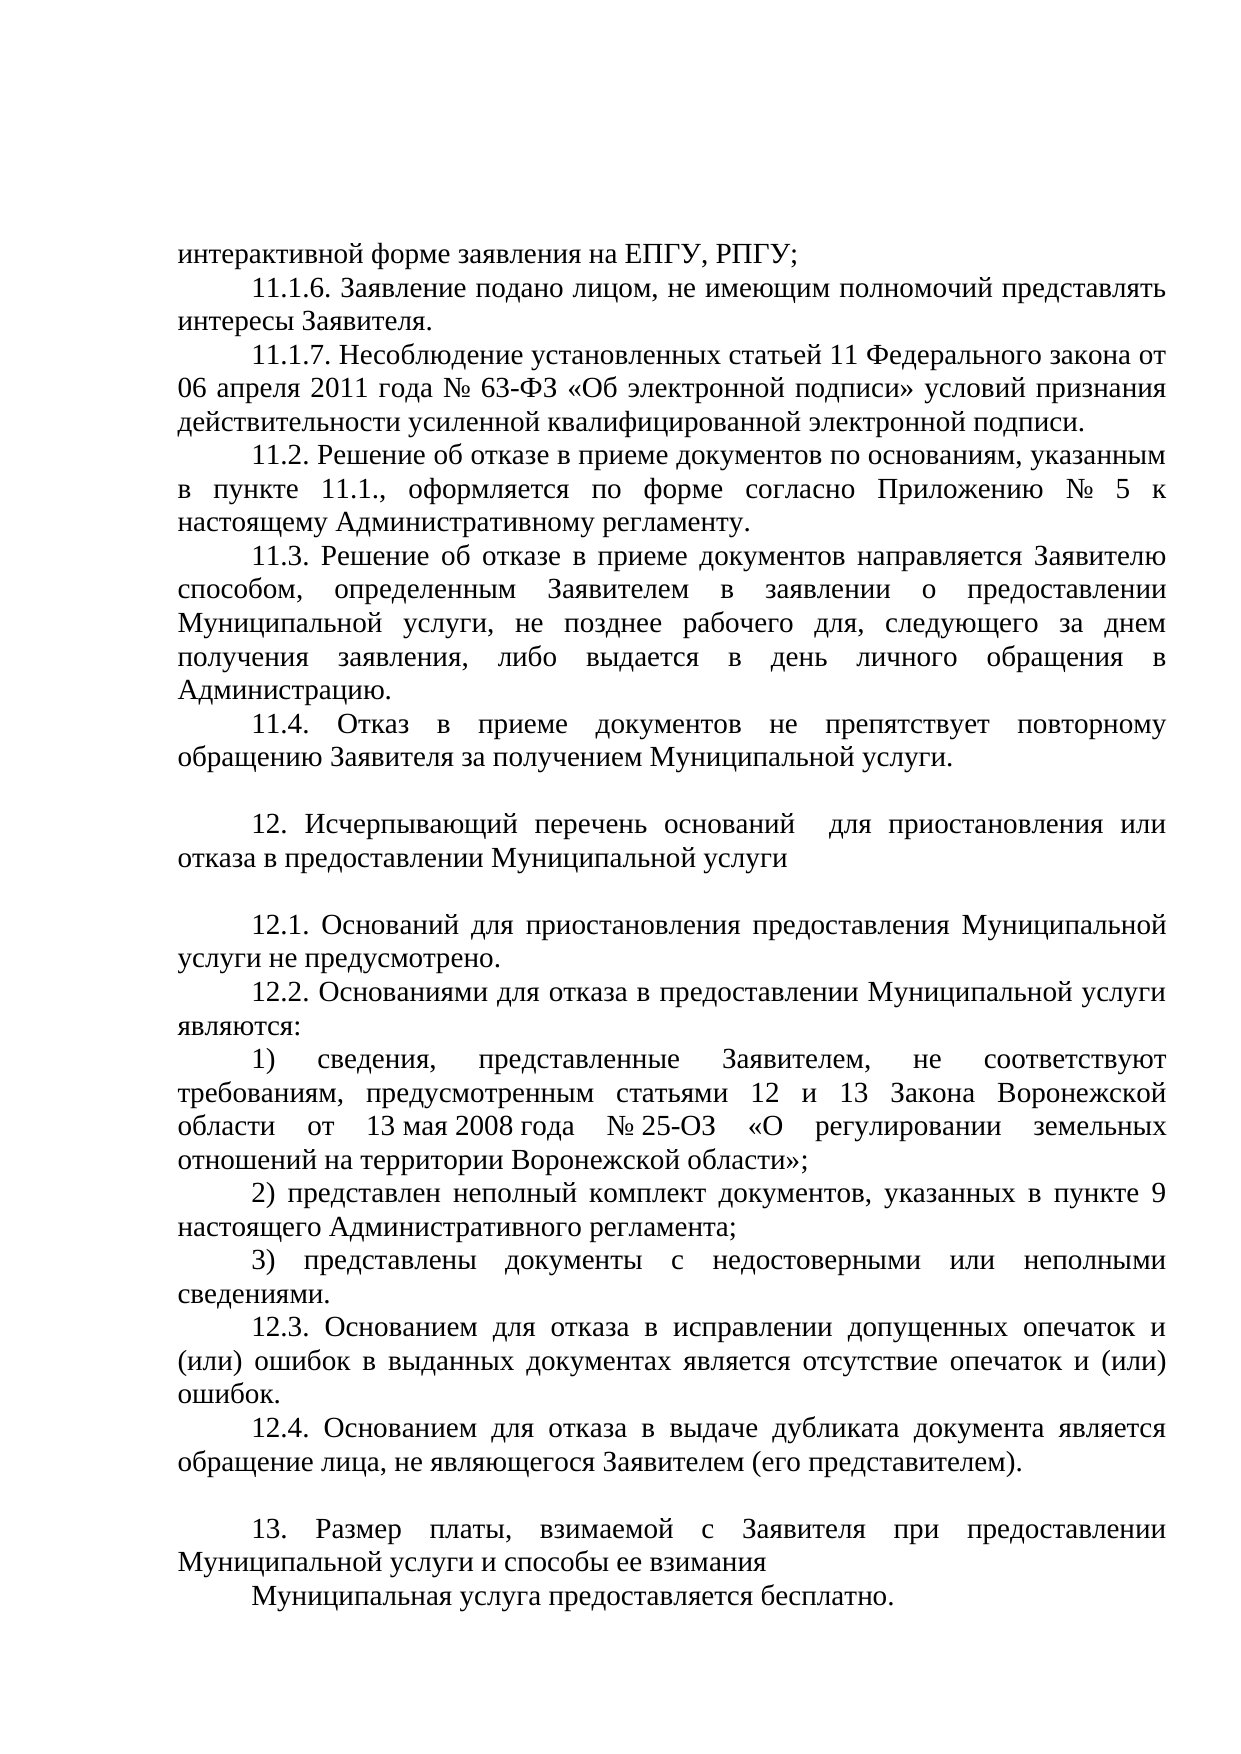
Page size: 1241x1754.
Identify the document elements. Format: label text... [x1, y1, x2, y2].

text 12.3. Основанием для отказа в исправлении допущенных опечаток и (или) ошибок в выданных документах является отсутствие опечаток и (или) ошибок. [177, 1309, 1167, 1410]
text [177, 236, 1167, 270]
text 11.1.6. Заявление подано лицом, не имеющим полномочий представлять интересы Заявителя. [177, 270, 1167, 337]
text 11.1.7. Несоблюдение установленных статьей 11 Федерального закона от 06 апреля 2011 года № 63-ФЗ «Об электронной подписи» условий признания действительности усиленной квалифицированной электронной подписи. [177, 337, 1167, 437]
text 1) сведения, представленные Заявителем, не соответствуют требованиям, предусмотренным статьями 12 и 13 Закона Воронежской области от 13 мая 2008 года № 25-ОЗ «О регулировании земельных отношений на территории Воронежской области»; [177, 1041, 1167, 1175]
text 11.4. Отказ в приеме документов не препятствует повторному обращению Заявителя за получением Муниципальной услуги. [177, 706, 1167, 773]
text 11.2. Решение об отказе в приеме документов по основаниям, указанным в пункте 11.1., оформляется по форме согласно Приложению № 5 к настоящему Административному регламенту. [177, 437, 1167, 538]
text 2) представлен неполный комплект документов, указанных в пункте 9 настоящего Административного регламента; [177, 1175, 1167, 1242]
text 13. Размер платы, взимаемой с Заявителя при предоставлении Муниципальной услуги и способы ее взимания [177, 1511, 1167, 1578]
list 12.2. Основаниями для отказа в предоставлении Муниципальной услуги являются: [177, 974, 1167, 1041]
text Муниципальная услуга предоставляется бесплатно. [177, 1578, 1167, 1611]
text 12.4. Основанием для отказа в выдаче дубликата документа является обращение лица, не являющегося Заявителем (его представителем). [177, 1410, 1167, 1477]
list 12.1. Оснований для приостановления предоставления Муниципальной услуги не предусмотрено. [177, 907, 1167, 974]
text 11.3. Решение об отказе в приеме документов направляется Заявителю способом, определенным Заявителем в заявлении о предоставлении Муниципальной услуги, не позднее рабочего для, следующего за днем получения заявления, либо выдается в день личного обращения в Администрацию. [177, 538, 1167, 706]
text 3) представлены документы с недостоверными или неполными сведениями. [177, 1242, 1167, 1309]
text 12. Исчерпывающий перечень оснований для приостановления или отказа в предоставлении Муниципальной услуги [177, 806, 1167, 873]
